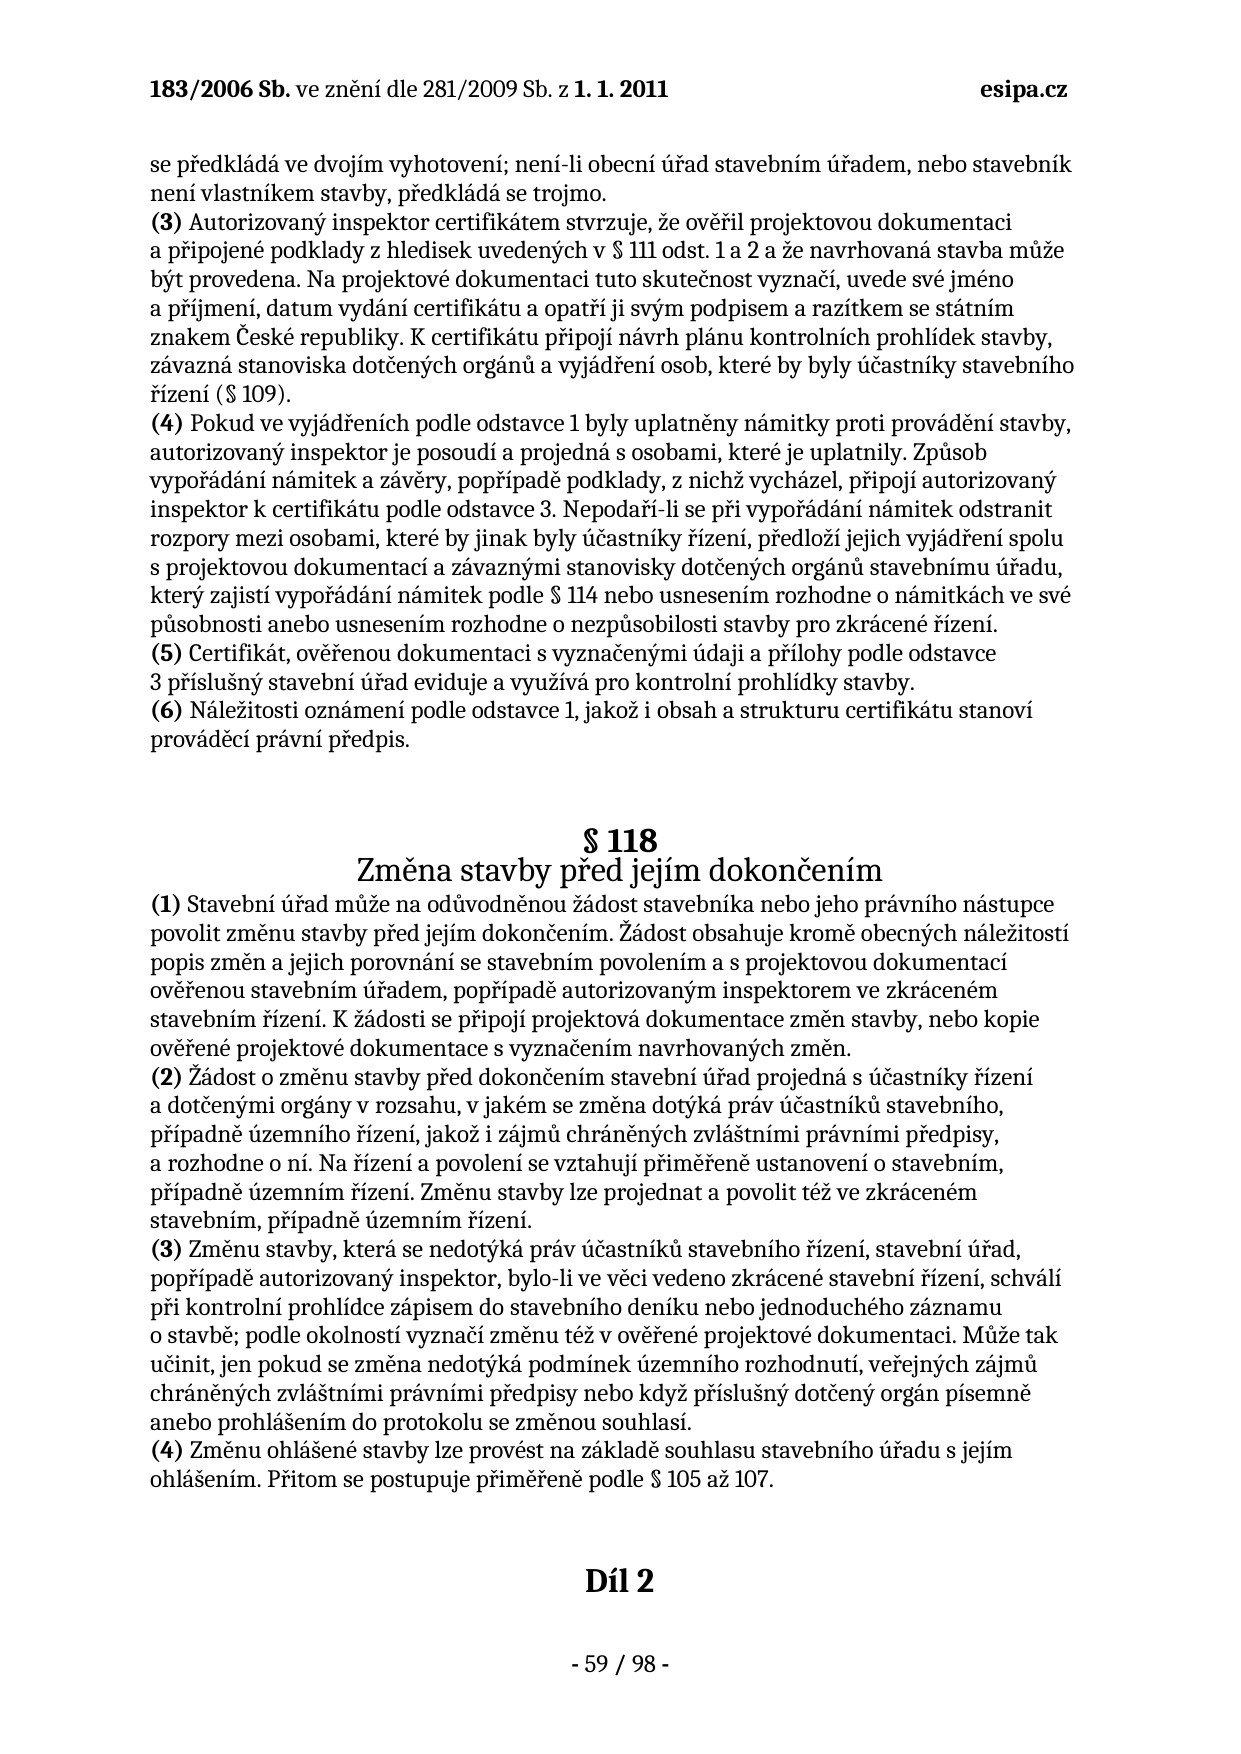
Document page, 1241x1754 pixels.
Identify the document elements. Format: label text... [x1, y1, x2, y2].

text (6) Náležitosti oznámení podle odstavce 1, jakož i obsah a strukturu certifikátu stanoví prováděcí právní předpis. [150, 696, 1090, 754]
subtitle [150, 1567, 1090, 1598]
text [150, 150, 1090, 207]
text (5) Certifikát, ověřenou dokumentaci s vyznačenými údaji a přílohy podle odstavce 3 příslušný stavební úřad eviduje a využívá pro kontrolní prohlídky stavby. [150, 639, 1090, 696]
text (3) Autorizovaný inspektor certifikátem stvrzuje, že ověřil projektovou dokumentaci a připojené podklady z hledisek uvedených v § 111 odst. 1 a 2 a že navrhovaná stavba může být provedena. Na projektové dokumentaci tuto skutečnost vyznačí, uvede své jméno a příjmení, datum vydání certifikátu a opatří ji svým podpisem a razítkem se státním znakem České republiky. K certifikátu připojí návrh plánu kontrolních prohlídek stavby, závazná stanoviska dotčených orgánů a vyjádření osob, které by byly účastníky stavebního řízení (§ 109). [150, 207, 1090, 409]
text (4) Změnu ohlášené stavby lze provést na základě souhlasu stavebního úřadu s jejím ohlášením. Přitom se postupuje přiměřeně podle § 105 až 107. [150, 1436, 1090, 1494]
text (2) Žádost o změnu stavby před dokončením stavební úřad projedná s účastníky řízení a dotčenými orgány v rozsahu, v jakém se změna dotýká práv účastníků stavebního, případně územního řízení, jakož i zájmů chráněných zvláštními právními předpisy, a rozhodne o ní. Na řízení a povolení se vztahují přiměřeně ustanovení o stavebním, případně územním řízení. Změnu stavby lze projednat a povolit též ve zkráceném stavebním, případně územním řízení. [150, 1062, 1090, 1235]
text (4) Pokud ve vyjádřeních podle odstavce 1 byly uplatněny námitky proti provádění stavby, autorizovaný inspektor je posoudí a projedná s osobami, které je uplatnily. Způsob vypořádání námitek a závěry, popřípadě podklady, z nichž vycházel, připojí autorizovaný inspektor k certifikátu podle odstavce 3. Nepodaří-li se při vypořádání námitek odstranit rozpory mezi osobami, které by jinak byly účastníky řízení, předloží jejich vyjádření spolu s projektovou dokumentací a závaznými stanovisky dotčených orgánů stavebnímu úřadu, který zajistí vypořádání námitek podle § 114 nebo usnesením rozhodne o námitkách ve své působnosti anebo usnesením rozhodne o nezpůsobilosti stavby pro zkrácené řízení. [150, 409, 1090, 639]
subtitle § 118 -Změna stavby před jejím dokončením [150, 827, 1090, 890]
text (1) Stavební úřad může na odůvodněnou žádost stavebníka nebo jeho právního nástupce povolit změnu stavby před jejím dokončením. Žádost obsahuje kromě obecných náležitostí popis změn a jejich porovnání se stavebním povolením a s projektovou dokumentací ověřenou stavebním úřadem, popřípadě autorizovaným inspektorem ve zkráceném stavebním řízení. K žádosti se připojí projektová dokumentace změn stavby, nebo kopie ověřené projektové dokumentace s vyznačením navrhovaných změn. [150, 890, 1090, 1062]
text (3) Změnu stavby, která se nedotýká práv účastníků stavebního řízení, stavební úřad, popřípadě autorizovaný inspektor, bylo-li ve věci vedeno zkrácené stavební řízení, schválí při kontrolní prohlídce zápisem do stavebního deníku nebo jednoduchého záznamu o stavbě; podle okolností vyznačí změnu též v ověřené projektové dokumentaci. Může tak učinit, jen pokud se změna nedotýká podmínek územního rozhodnutí, veřejných zájmů chráněných zvláštními právními předpisy nebo když příslušný dotčený orgán písemně anebo prohlášením do protokolu se změnou souhlasí. [150, 1235, 1090, 1436]
